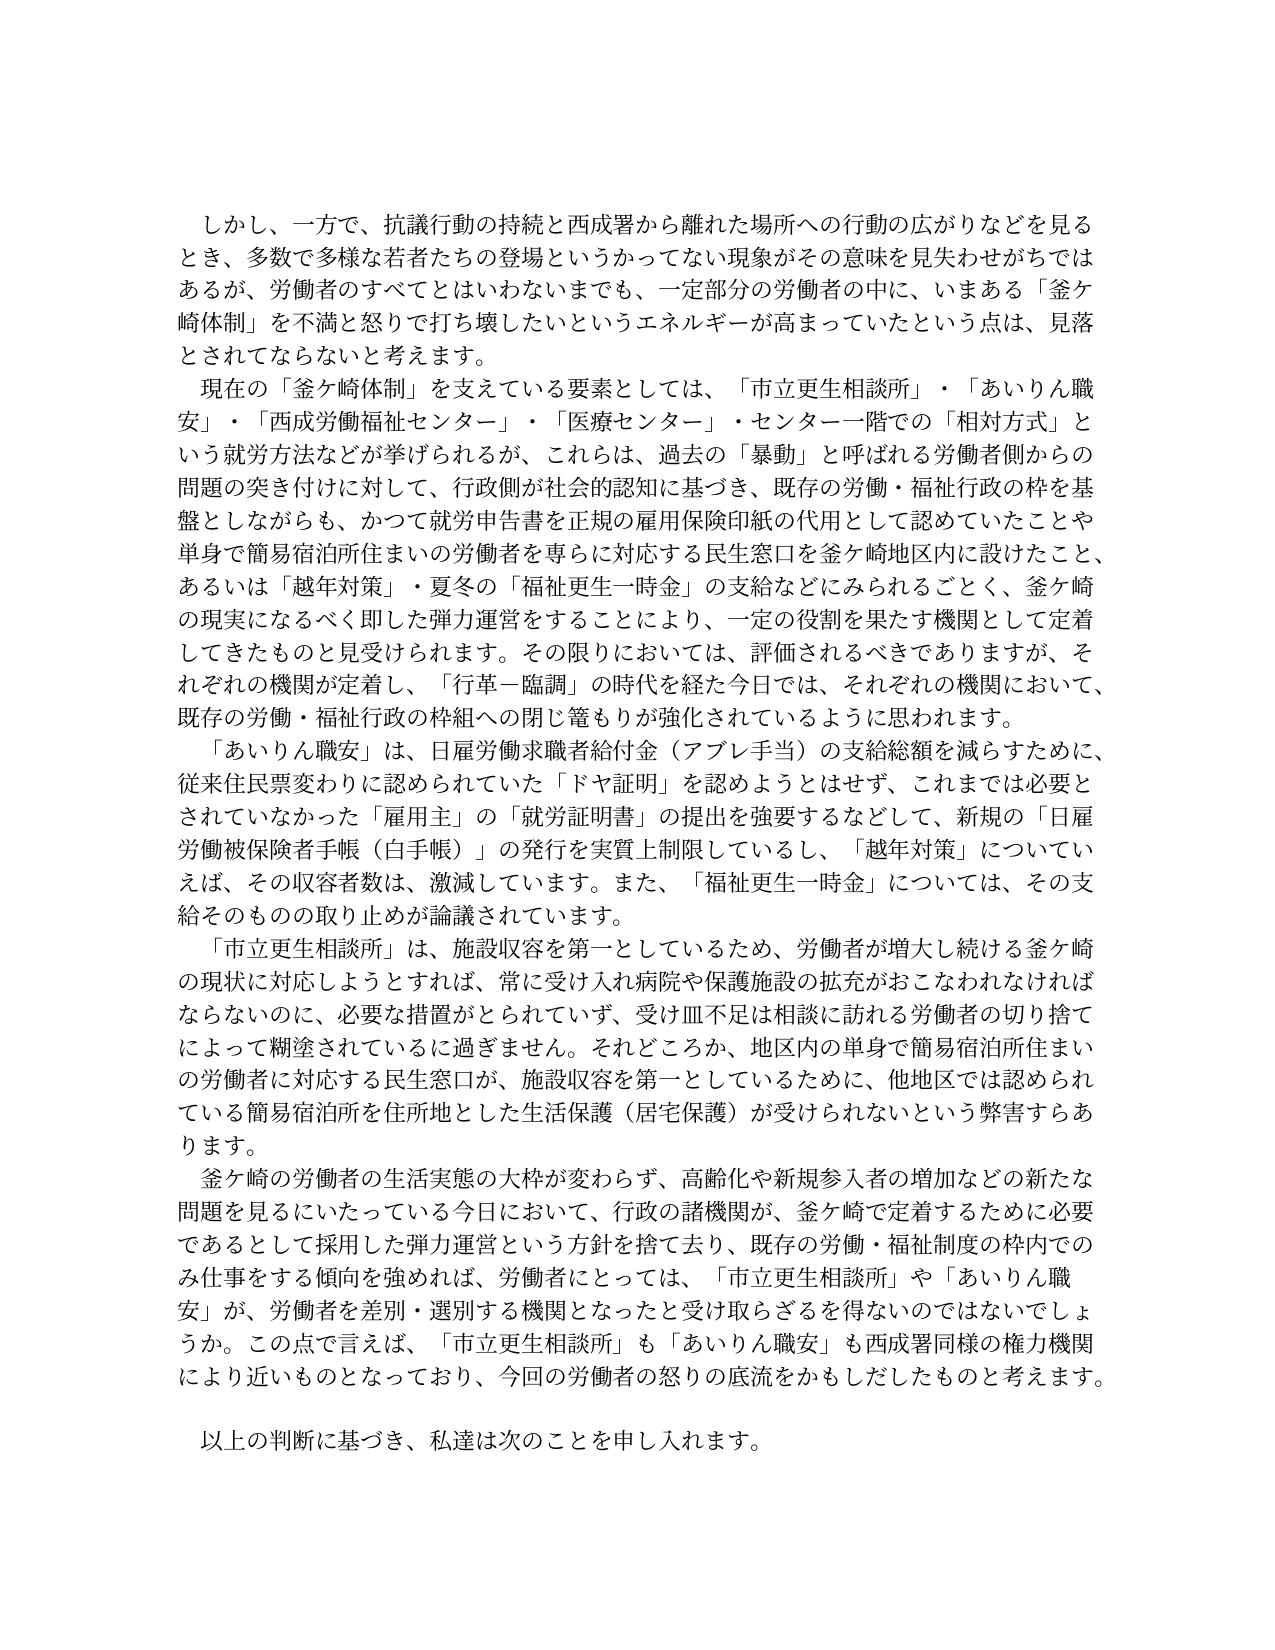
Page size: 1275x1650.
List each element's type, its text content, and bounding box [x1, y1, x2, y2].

text しかし、一方で、抗議行動の持続と西成署から離れた場所への行動の広がりなどを見るとき、多数で多様な若者たちの登場というかってない現象がその意味を見失わせがちではあるが、労働者のすべてとはいわないまでも、一定部分の労働者の中に、いまある「釜ケ崎体制」を不満と怒りで打ち壊したいというエネルギーが高まっていたという点は、見落とされてならないと考えます。 [177, 207, 1098, 371]
text 以上の判断に基づき、私達は次のことを申し入れます。 [177, 1423, 1098, 1456]
text 釜ケ崎の労働者の生活実態の大枠が変わらず、高齢化や新規参入者の増加などの新たな問題を見るにいたっている今日において、行政の諸機関が、釜ケ崎で定着するために必要であるとして採用した弾力運営という方針を捨て去り、既存の労働・福祉制度の枠内でのみ仕事をする傾向を強めれば、労働者にとっては、「市立更生相談所」や「あいりん職安」が、労働者を差別・選別する機関となったと受け取らざるを得ないのではないでしょうか。この点で言えば、「市立更生相談所」も「あいりん職安」も西成署同様の権力機関により近いものとなっており、今回の労働者の怒りの底流をかもしだしたものと考えます。 [177, 1161, 1098, 1392]
text 「あいりん職安」は、日雇労働求職者給付金（アブレ手当）の支給総額を減らすために、従来住民票変わりに認められていた「ドヤ証明」を認めようとはせず、これまでは必要とされていなかった「雇用主」の「就労証明書」の提出を強要するなどして、新規の「日雇労働被保険者手帳（白手帳）」の発行を実質上制限しているし、「越年対策」についていえば、その収容者数は、激減しています。また、「福祉更生一時金」については、その支給そのものの取り止めが論議されています。 [177, 733, 1098, 931]
text 現在の「釜ケ崎体制」を支えている要素としては、「市立更生相談所」・「あいりん職安」・「西成労働福祉センター」・「医療センター」・センター一階での「相対方式」という就労方法などが挙げられるが、これらは、過去の「暴動」と呼ばれる労働者側からの問題の突き付けに対して、行政側が社会的認知に基づき、既存の労働・福祉行政の枠を基盤としながらも、かつて就労申告書を正規の雇用保険印紙の代用として認めていたことや単身で簡易宿泊所住まいの労働者を専らに対応する民生窓口を釜ケ崎地区内に設けたこと、あるいは「越年対策」・夏冬の「福祉更生一時金」の支給などにみられるごとく、釜ケ崎の現実になるべく即した弾力運営をすることにより、一定の役割を果たす機関として定着してきたものと見受けられます。その限りにおいては、評価されるべきでありますが、それぞれの機関が定着し、「行革－臨調」の時代を経た今日では、それぞれの機関において、既存の労働・福祉行政の枠組への閉じ篭もりが強化されているように思われます。 [177, 371, 1098, 733]
text 「市立更生相談所」は、施設収容を第一としているため、労働者が増大し続ける釜ケ崎の現状に対応しようとすれば、常に受け入れ病院や保護施設の拡充がおこなわれなければならないのに、必要な措置がとられていず、受け皿不足は相談に訪れる労働者の切り捨てによって糊塗されているに過ぎません。それどころか、地区内の単身で簡易宿泊所住まいの労働者に対応する民生窓口が、施設収容を第一としているために、他地区では認められている簡易宿泊所を住所地とした生活保護（居宅保護）が受けられないという弊害すらあります。 [177, 931, 1098, 1161]
